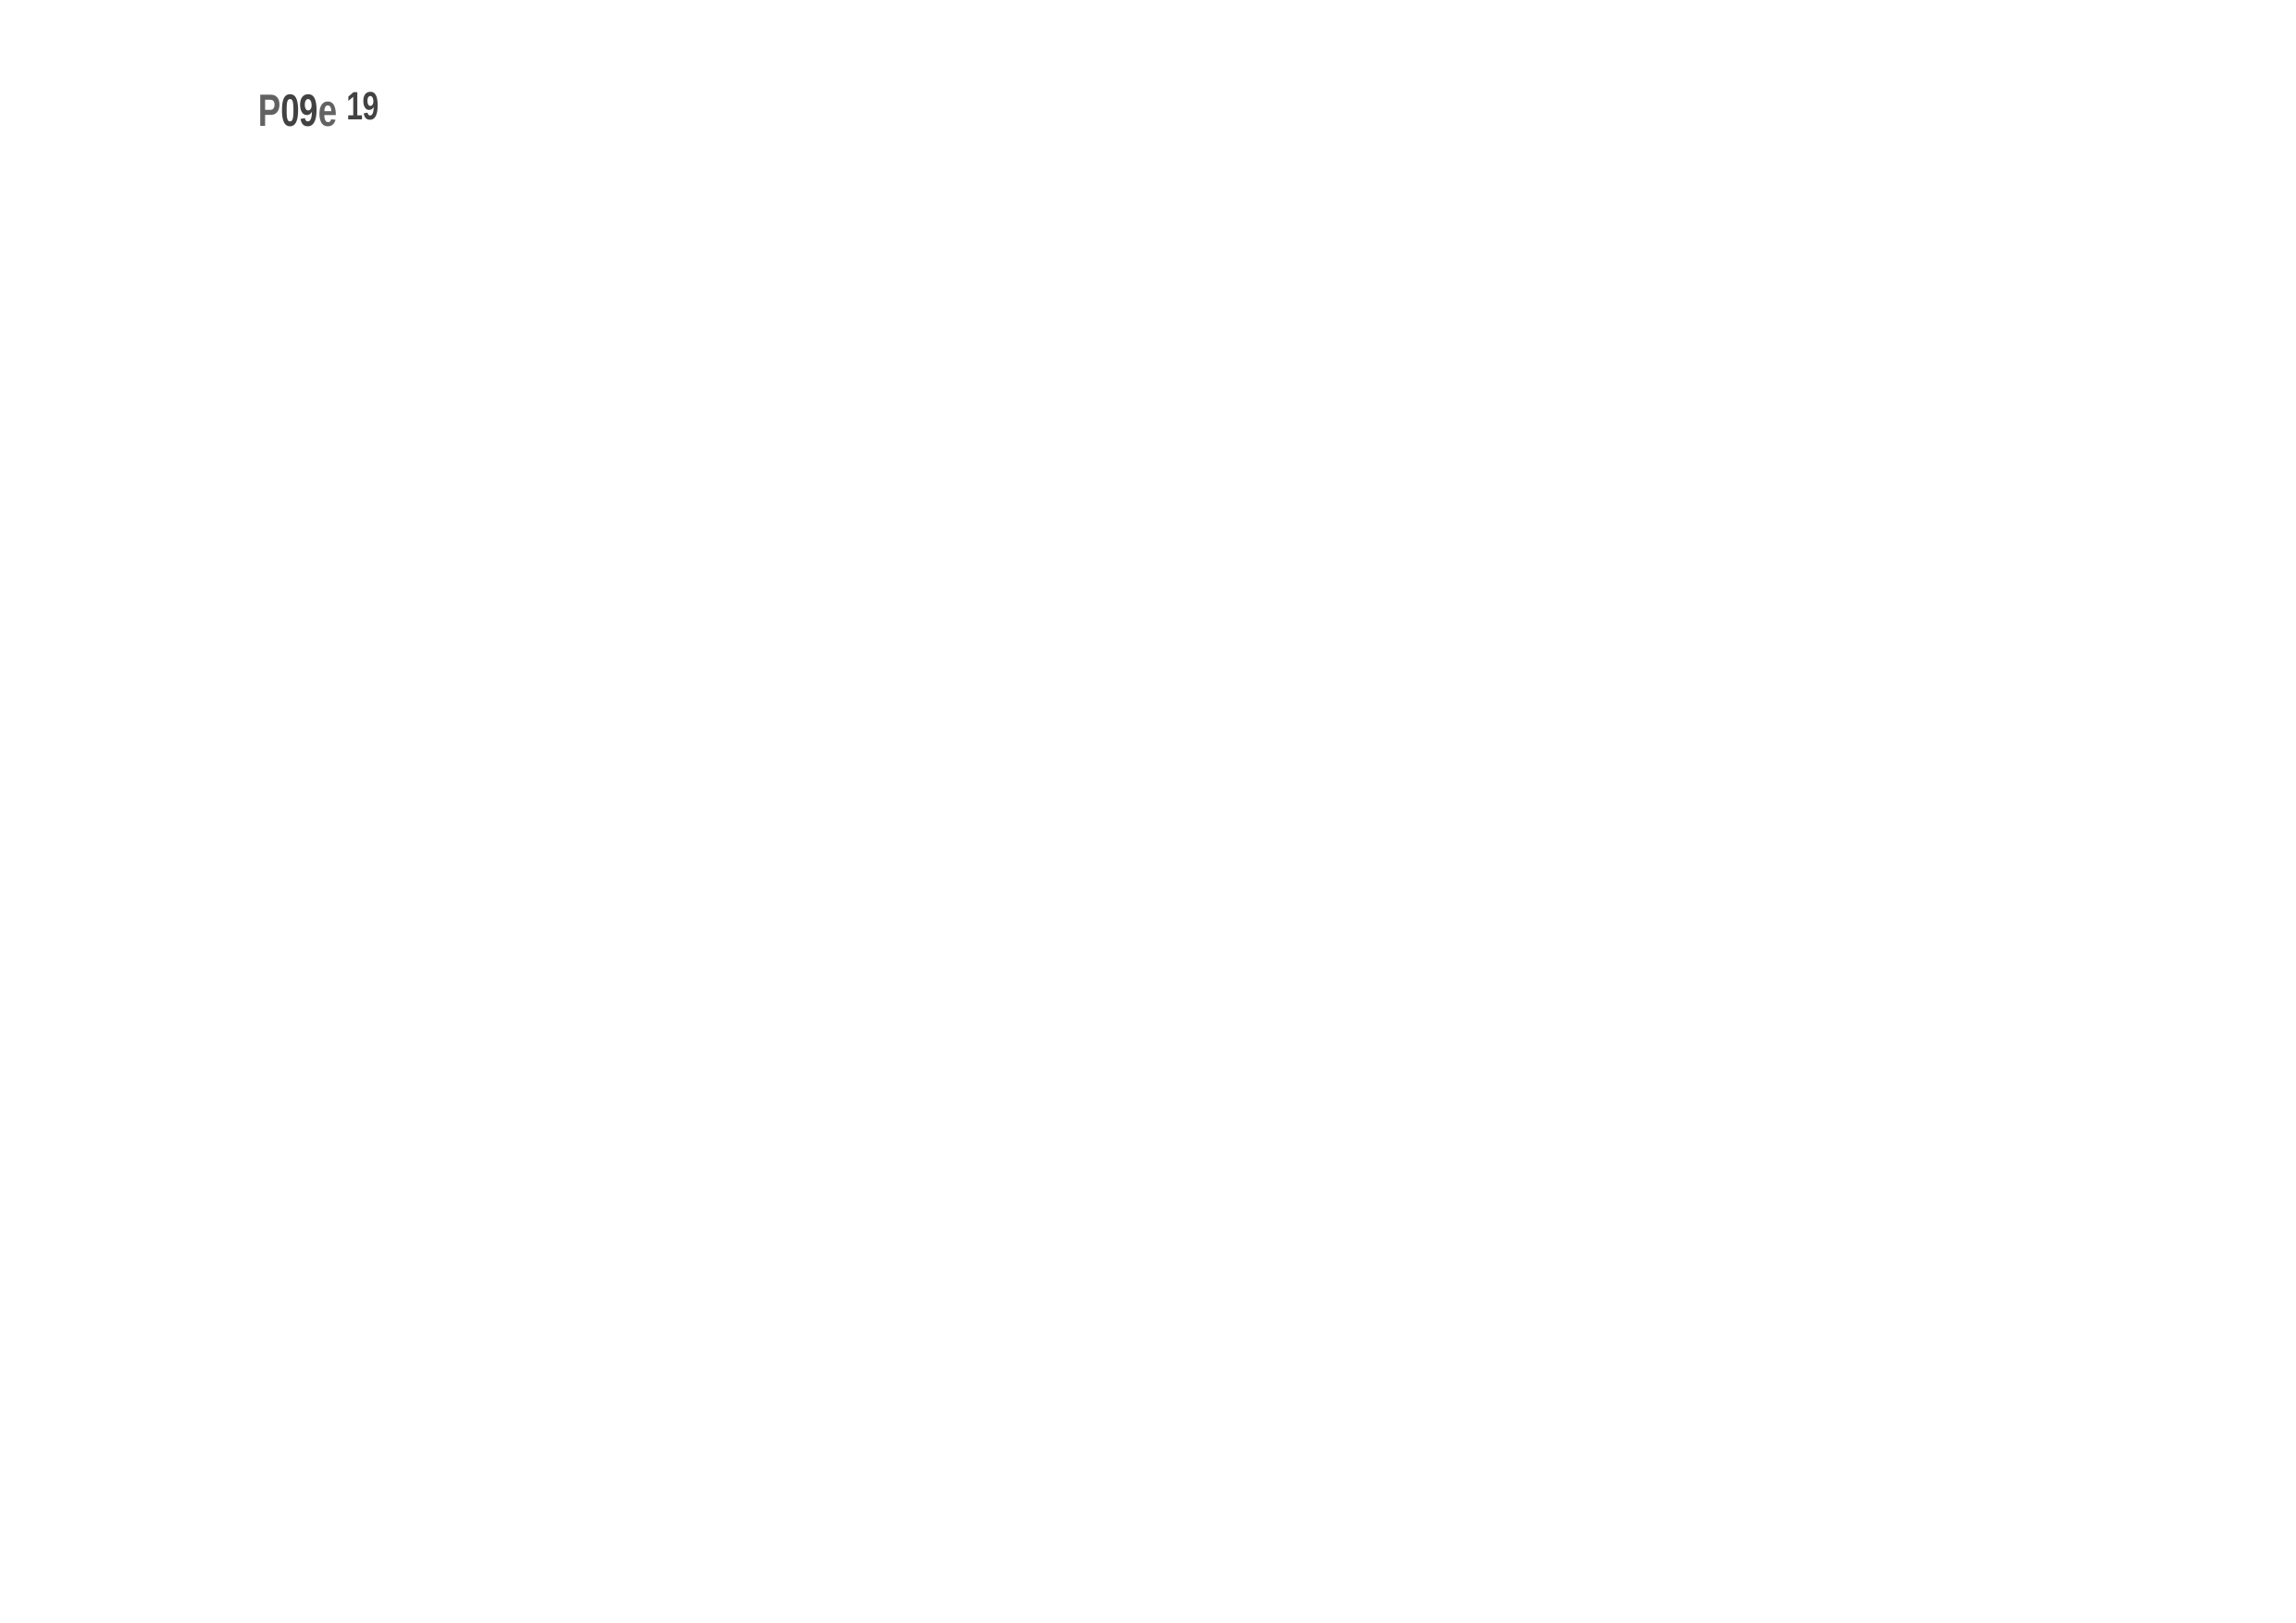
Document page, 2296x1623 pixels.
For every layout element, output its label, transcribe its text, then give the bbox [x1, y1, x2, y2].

text P09e 19 [94, 82, 379, 136]
